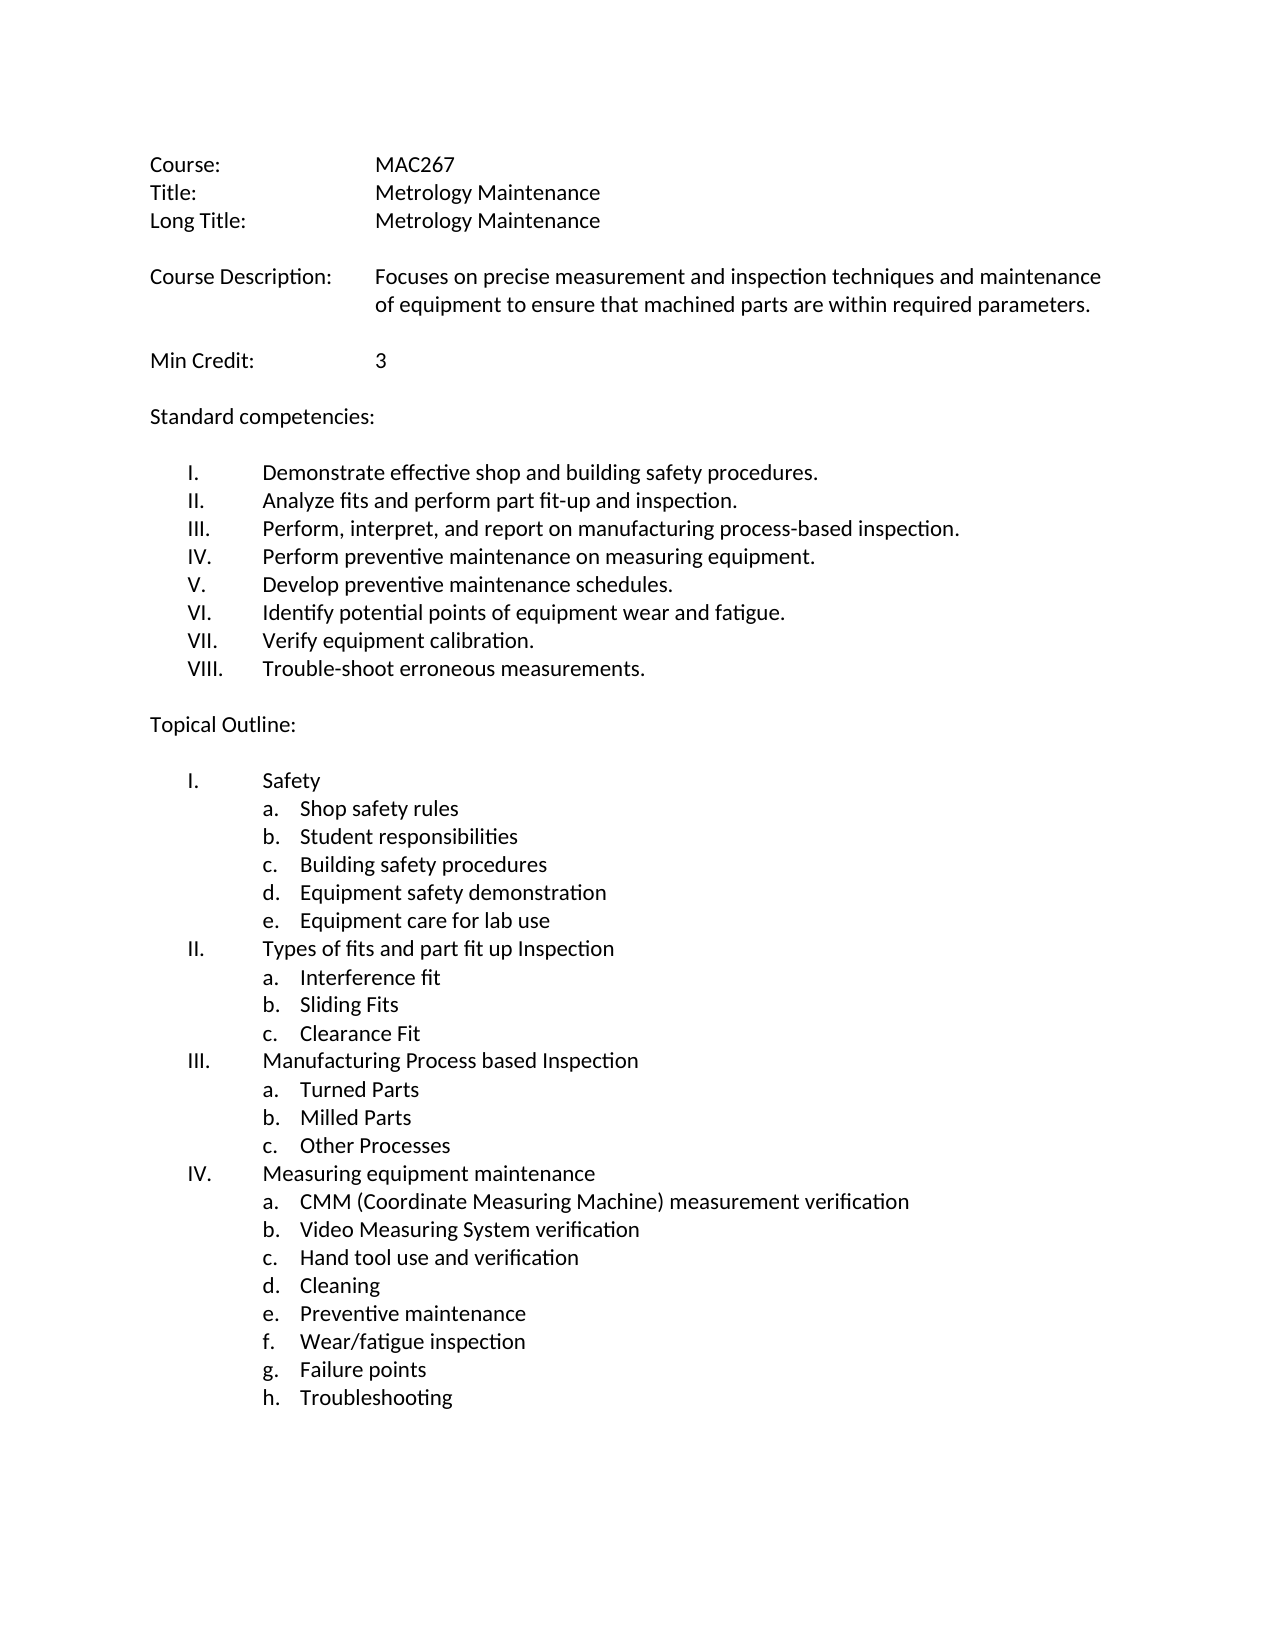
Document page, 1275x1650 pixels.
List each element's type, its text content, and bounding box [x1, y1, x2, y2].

list Building safety procedures [262, 851, 1125, 878]
list Preventive maintenance [262, 1299, 1125, 1327]
list Safety [187, 766, 1125, 794]
list Demonstrate effective shop and building safety procedures. [187, 458, 1125, 486]
list Equipment care for lab use [262, 907, 1125, 934]
list Identify potential points of equipment wear and fatigue. [187, 598, 1125, 626]
list Analyze fits and perform part fit-up and inspection. [187, 486, 1125, 514]
list Equipment safety demonstration [262, 878, 1125, 907]
text Course: MAC267 [150, 150, 1125, 178]
list Perform preventive maintenance on measuring equipment. [187, 542, 1125, 570]
text Topical Outline: [150, 710, 1125, 738]
list Perform, interpret, and report on manufacturing process-based inspection. [187, 514, 1125, 542]
list Develop preventive maintenance schedules. [187, 570, 1125, 598]
text Standard competencies: [150, 402, 1125, 430]
list Clearance Fit [262, 1019, 1125, 1047]
list Hand tool use and verification [262, 1243, 1125, 1271]
list Manufacturing Process based Inspection [187, 1047, 1125, 1075]
list Trouble-shoot erroneous measurements. [187, 654, 1125, 682]
list Sliding Fits [262, 991, 1125, 1019]
list Troubleshooting [262, 1383, 1125, 1411]
list Interference fit [262, 963, 1125, 991]
list Shop safety rules [262, 794, 1125, 822]
list Wear/fatigue inspection [262, 1327, 1125, 1355]
list Cleaning [262, 1271, 1125, 1299]
list Student responsibilities [262, 822, 1125, 851]
list Turned Parts [262, 1075, 1125, 1103]
list Video Measuring System verification [262, 1215, 1125, 1243]
list Types of fits and part fit up Inspection [187, 934, 1125, 963]
list Other Processes [262, 1131, 1125, 1159]
text Title: Metrology Maintenance [150, 178, 1125, 206]
list Verify equipment calibration. [187, 626, 1125, 654]
list CMM (Coordinate Measuring Machine) measurement verification [262, 1187, 1125, 1215]
list Measuring equipment maintenance [187, 1159, 1125, 1187]
list Failure points [262, 1355, 1125, 1383]
text Course Description: Focuses on precise measurement and inspection techniques and maintenance of equipment to ensure that machined parts are within required parameters. [150, 262, 1125, 318]
list Milled Parts [262, 1103, 1125, 1131]
text Long Title: Metrology Maintenance [150, 206, 1125, 234]
text Min Credit: 3 [150, 346, 1125, 374]
